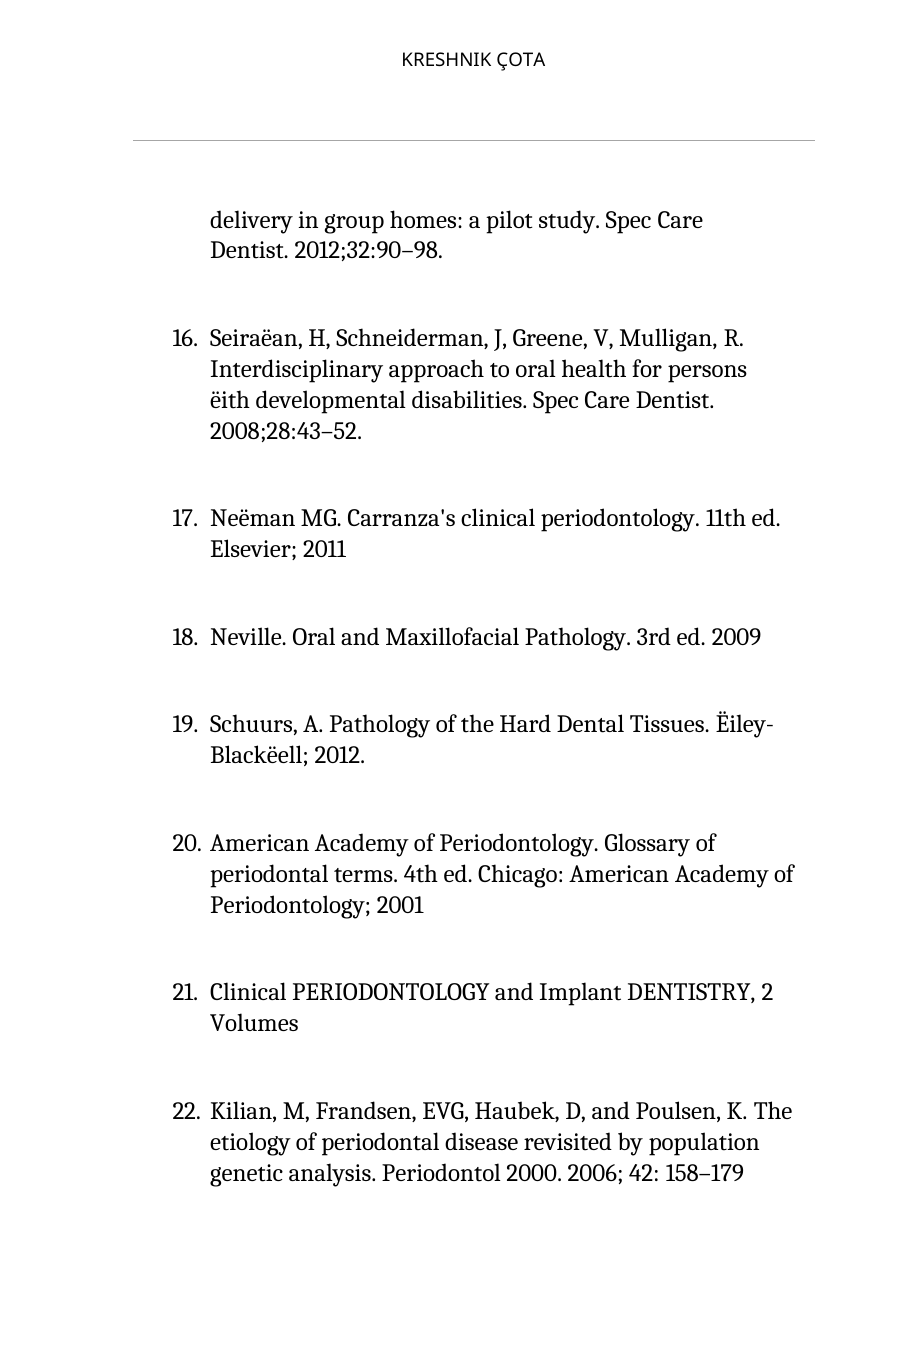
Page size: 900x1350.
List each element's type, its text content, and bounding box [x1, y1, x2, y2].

list Kilian, M, Frandsen, EVG, Haubek, D, and Poulsen, K. The etiology of periodontal disease revisited by population genetic analysis. Periodontol 2000. 2006; 42: 158–179 [172, 1097, 809, 1187]
list Seiraëan, H, Schneiderman, J, Greene, V, Mulligan, R. Interdisciplinary approach to oral health for persons ëith developmental disabilities. Spec Care Dentist. 2008;28:43–52. [172, 323, 771, 445]
list Neville. Oral and Maxillofacial Pathology. 3rd ed. 2009 [172, 622, 814, 651]
list Clinical PERIODONTOLOGY and Implant DENTISTRY, 2 Volumes [172, 978, 797, 1038]
text KRESHNIK ÇOTA [257, 46, 689, 71]
list American Academy of Periodontology. Glossary of periodontal terms. 4th ed. Chicago: American Academy of Periodontology; 2001 [172, 829, 795, 919]
text delivery in group homes: a pilot study. Spec Care Dentist. 2012;32:90–98. [210, 206, 728, 265]
list Schuurs, A. Pathology of the Hard Dental Tissues. Ëiley- Blackëell; 2012. [172, 710, 807, 770]
list Neëman MG. Carranza's clinical periodontology. 11th ed. Elsevier; 2011 [172, 504, 782, 564]
